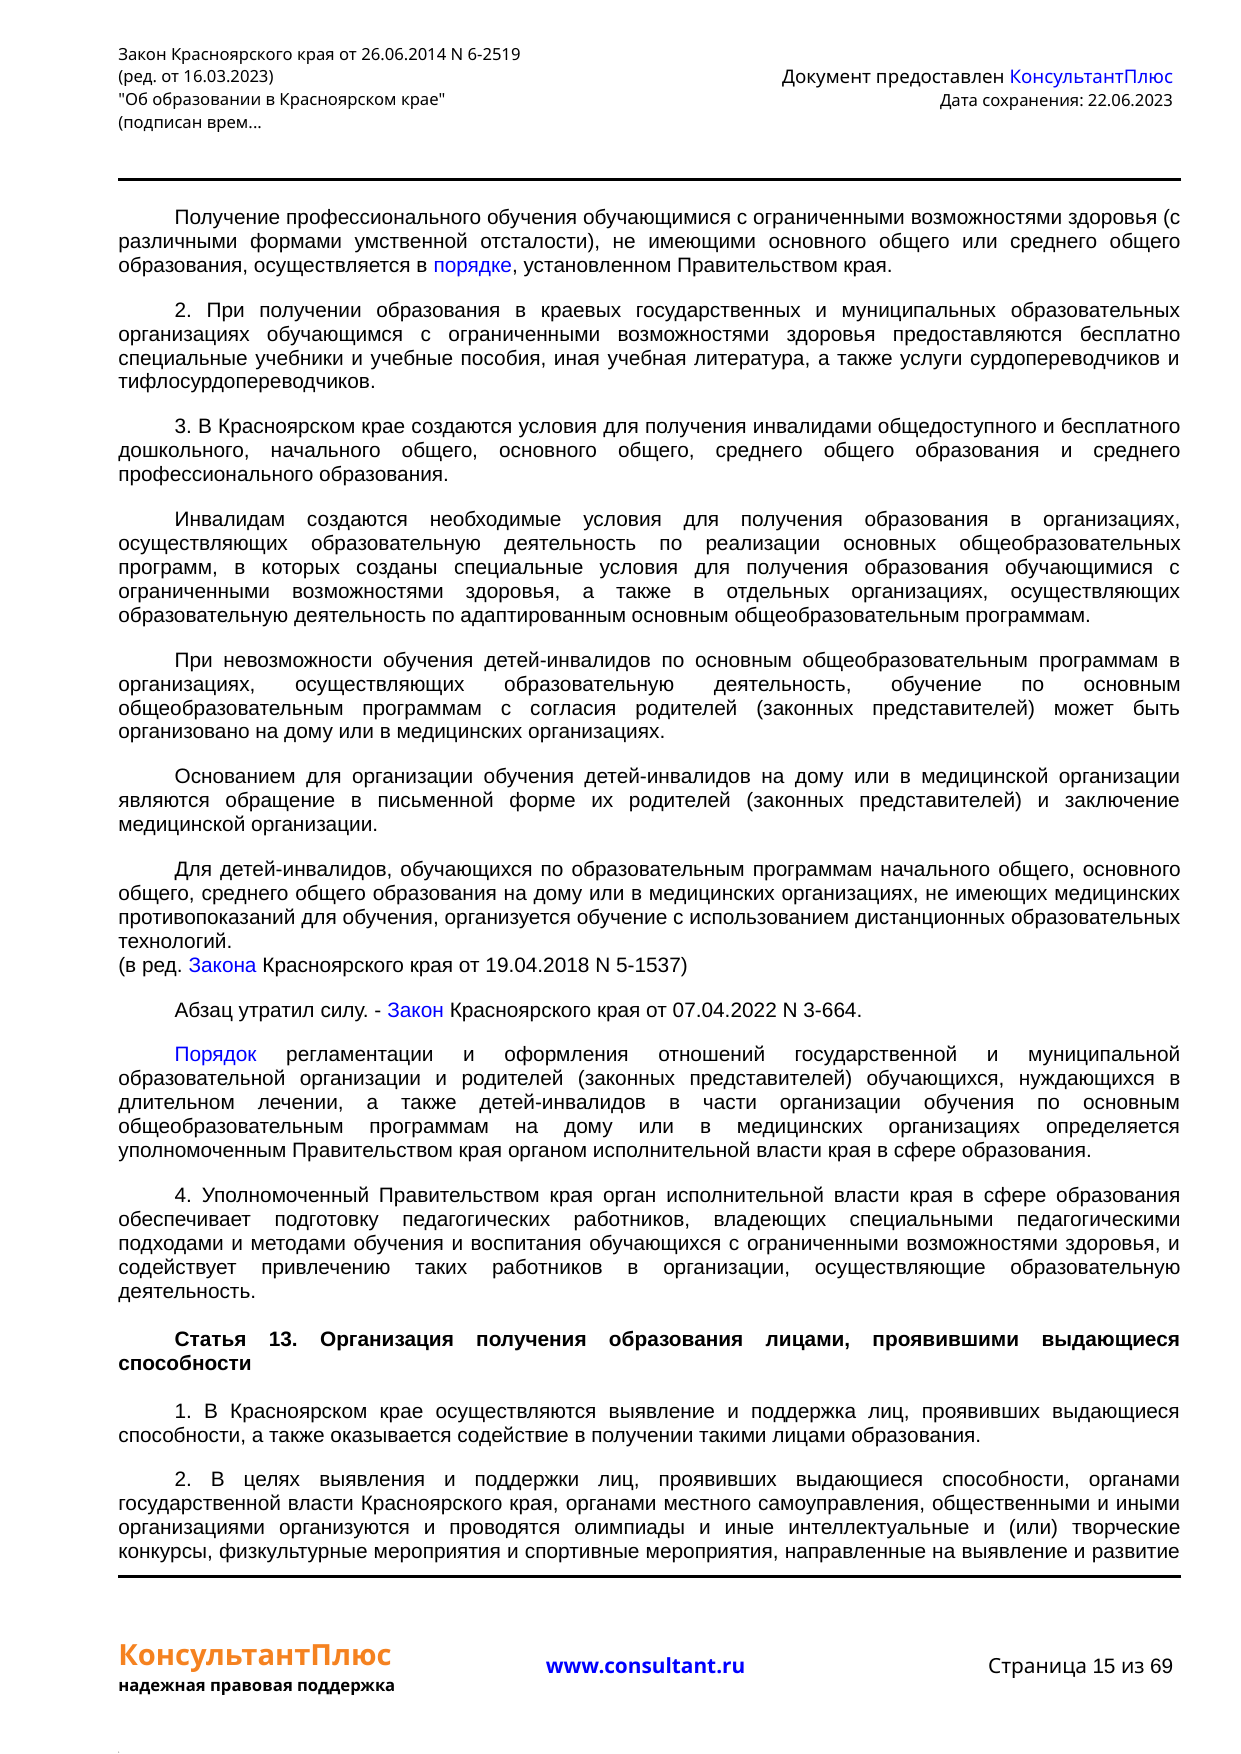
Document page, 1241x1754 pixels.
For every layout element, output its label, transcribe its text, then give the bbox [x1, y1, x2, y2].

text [118, 1467, 1181, 1563]
text При невозможности обучения детей-инвалидов по основным общеобразовательным программам в организациях, осуществляющих образовательную деятельность, обучение по основным общеобразовательным программам с согласия родителей (законных представителей) может быть организовано на дому или в медицинских организациях. [118, 647, 1181, 743]
text 1. В Красноярском крае осуществляются выявление и поддержка лиц, проявивших выдающиеся способности, а также оказывается содействие в получении такими лицами образования. [118, 1398, 1181, 1446]
text Основанием для организации обучения детей-инвалидов на дому или в медицинской организации являются обращение в письменной форме их родителей (законных представителей) и заключение медицинской организации. [118, 764, 1181, 836]
text Для детей-инвалидов, обучающихся по образовательным программам начального общего, основного общего, среднего общего образования на дому или в медицинских организациях, не имеющих медицинских противопоказаний для обучения, организуется обучение с использованием дистанционных образовательных технологий. [118, 857, 1181, 953]
text (в ред. Закона Красноярского края от 19.04.2018 N 5-1537) [118, 953, 1181, 977]
text 3. В Красноярском крае создаются условия для получения инвалидами общедоступного и бесплатного дошкольного, начального общего, основного общего, среднего общего образования и среднего профессионального образования. [118, 414, 1181, 486]
text Получение профессионального обучения обучающимися с ограниченными возможностями здоровья (с различными формами умственной отсталости), не имеющими основного общего или среднего общего образования, осуществляется в порядке, установленном Правительством края. [118, 205, 1181, 277]
text 4. Уполномоченный Правительством края орган исполнительной власти края в сфере образования обеспечивает подготовку педагогических работников, владеющих специальными педагогическими подходами и методами обучения и воспитания обучающихся с ограниченными возможностями здоровья, и содействует привлечению таких работников в организации, осуществляющие образовательную деятельность. [118, 1183, 1181, 1303]
title Статья 13. Организация получения образования лицами, проявившими выдающиеся способности [118, 1327, 1181, 1374]
text Инвалидам создаются необходимые условия для получения образования в организациях, осуществляющих образовательную деятельность по реализации основных общеобразовательных программ, в которых созданы специальные условия для получения образования обучающимися с ограниченными возможностями здоровья, а также в отдельных организациях, осуществляющих образовательную деятельность по адаптированным основным общеобразовательным программам. [118, 507, 1181, 627]
text Порядок регламентации и оформления отношений государственной и муниципальной образовательной организации и родителей (законных представителей) обучающихся, нуждающихся в длительном лечении, а также детей-инвалидов в части организации обучения по основным общеобразовательным программам на дому или в медицинских организациях определяется уполномоченным Правительством края органом исполнительной власти края в сфере образования. [118, 1042, 1181, 1162]
text Абзац утратил силу. - Закон Красноярского края от 07.04.2022 N 3-664. [118, 997, 1181, 1021]
text 2. При получении образования в краевых государственных и муниципальных образовательных организациях обучающимся с ограниченными возможностями здоровья предоставляются бесплатно специальные учебники и учебные пособия, иная учебная литература, а также услуги сурдопереводчиков и тифлосурдопереводчиков. [118, 297, 1181, 393]
